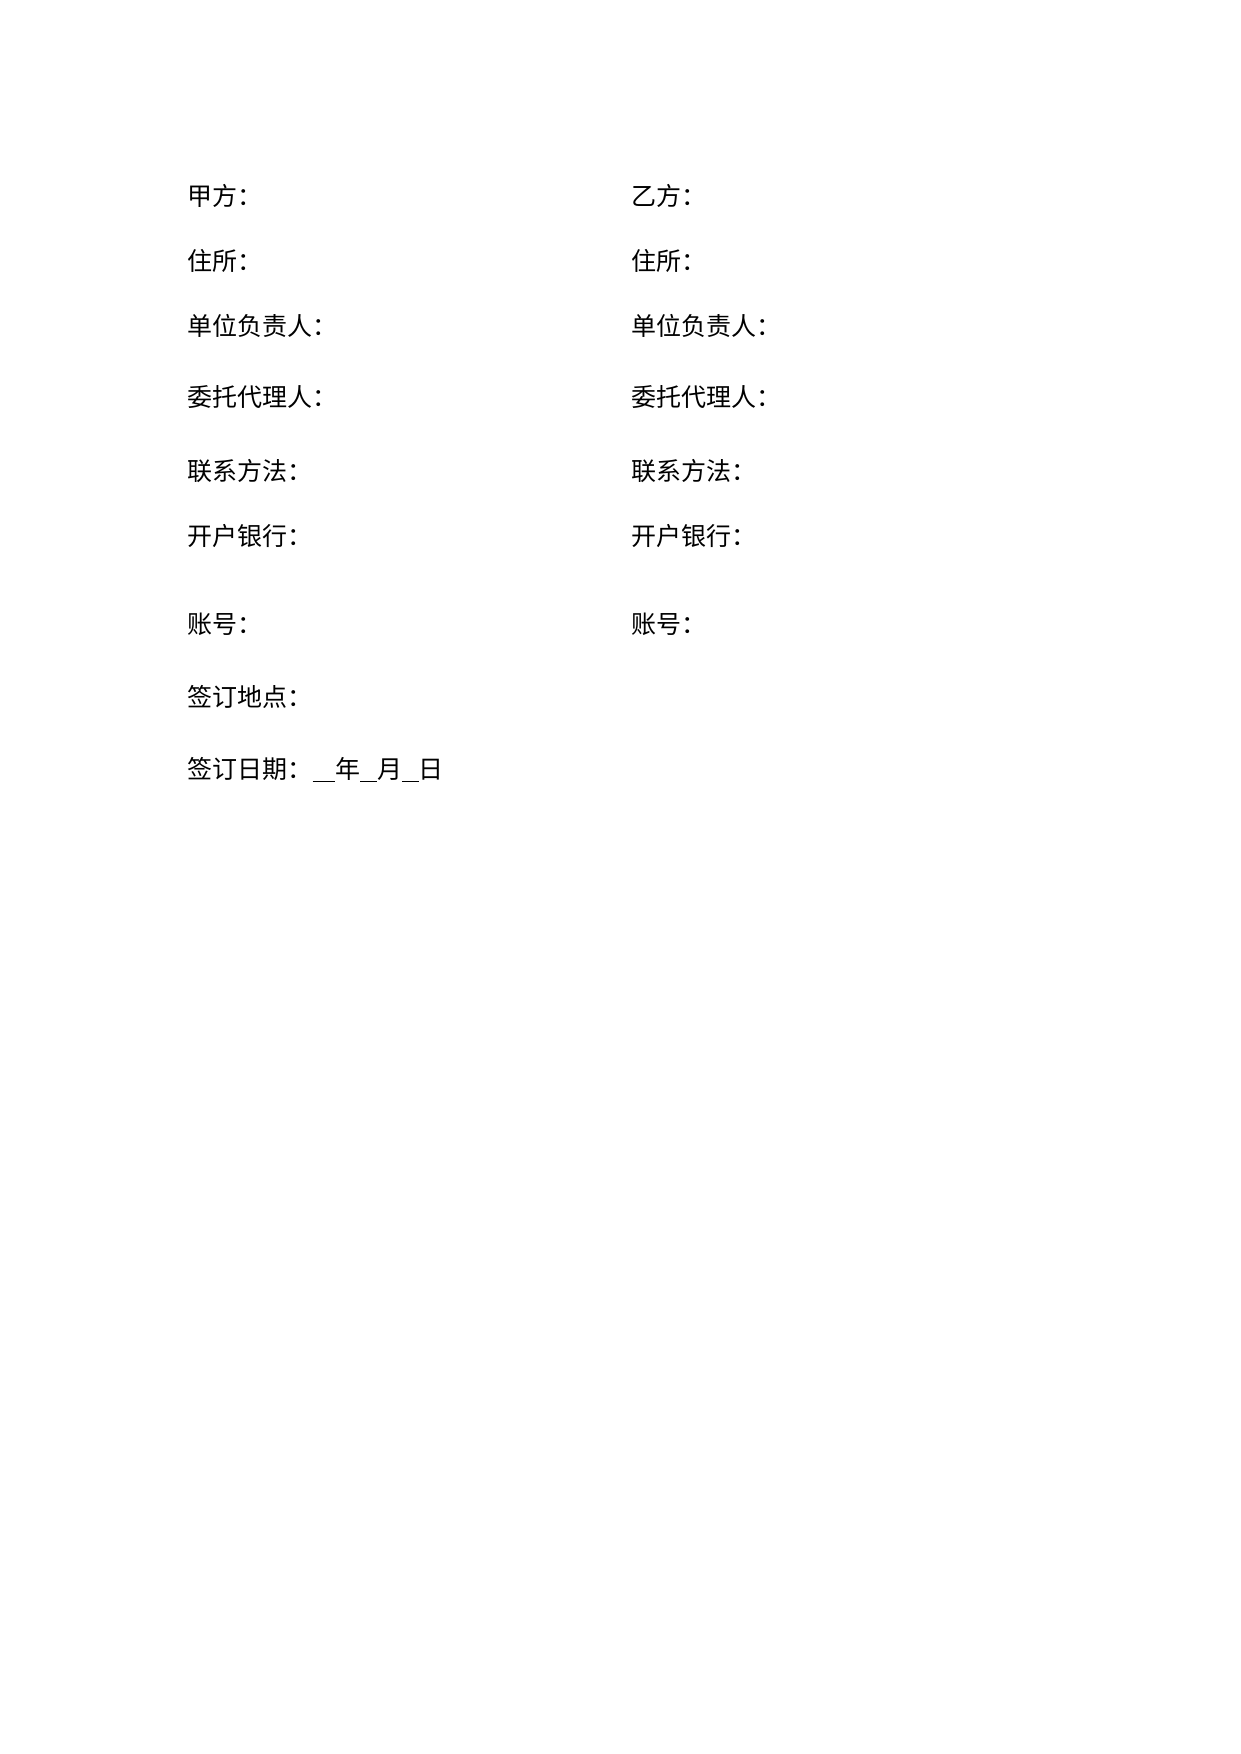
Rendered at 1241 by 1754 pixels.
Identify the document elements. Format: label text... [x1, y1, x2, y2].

table_cell 开户银行： [176, 503, 620, 590]
table_header 乙方： [620, 162, 1064, 227]
table_cell 账号： [620, 590, 1064, 663]
table_cell 联系方法： [176, 438, 620, 502]
table_cell 委托代理人： [176, 364, 620, 437]
table_header 甲方： [176, 162, 620, 227]
table_cell 单位负责人： [176, 292, 620, 363]
table_cell 签订地点： [176, 663, 1064, 735]
table_cell 单位负责人： [620, 292, 1064, 363]
table_cell 账号： [176, 590, 620, 663]
table_cell 住所： [176, 227, 620, 292]
table_cell 委托代理人： [620, 364, 1064, 437]
table_cell 开户银行： [620, 503, 1064, 590]
table_cell 签订日期： 年 月 日 [176, 735, 1064, 808]
table_cell 住所： [620, 227, 1064, 292]
table_cell 联系方法： [620, 438, 1064, 502]
